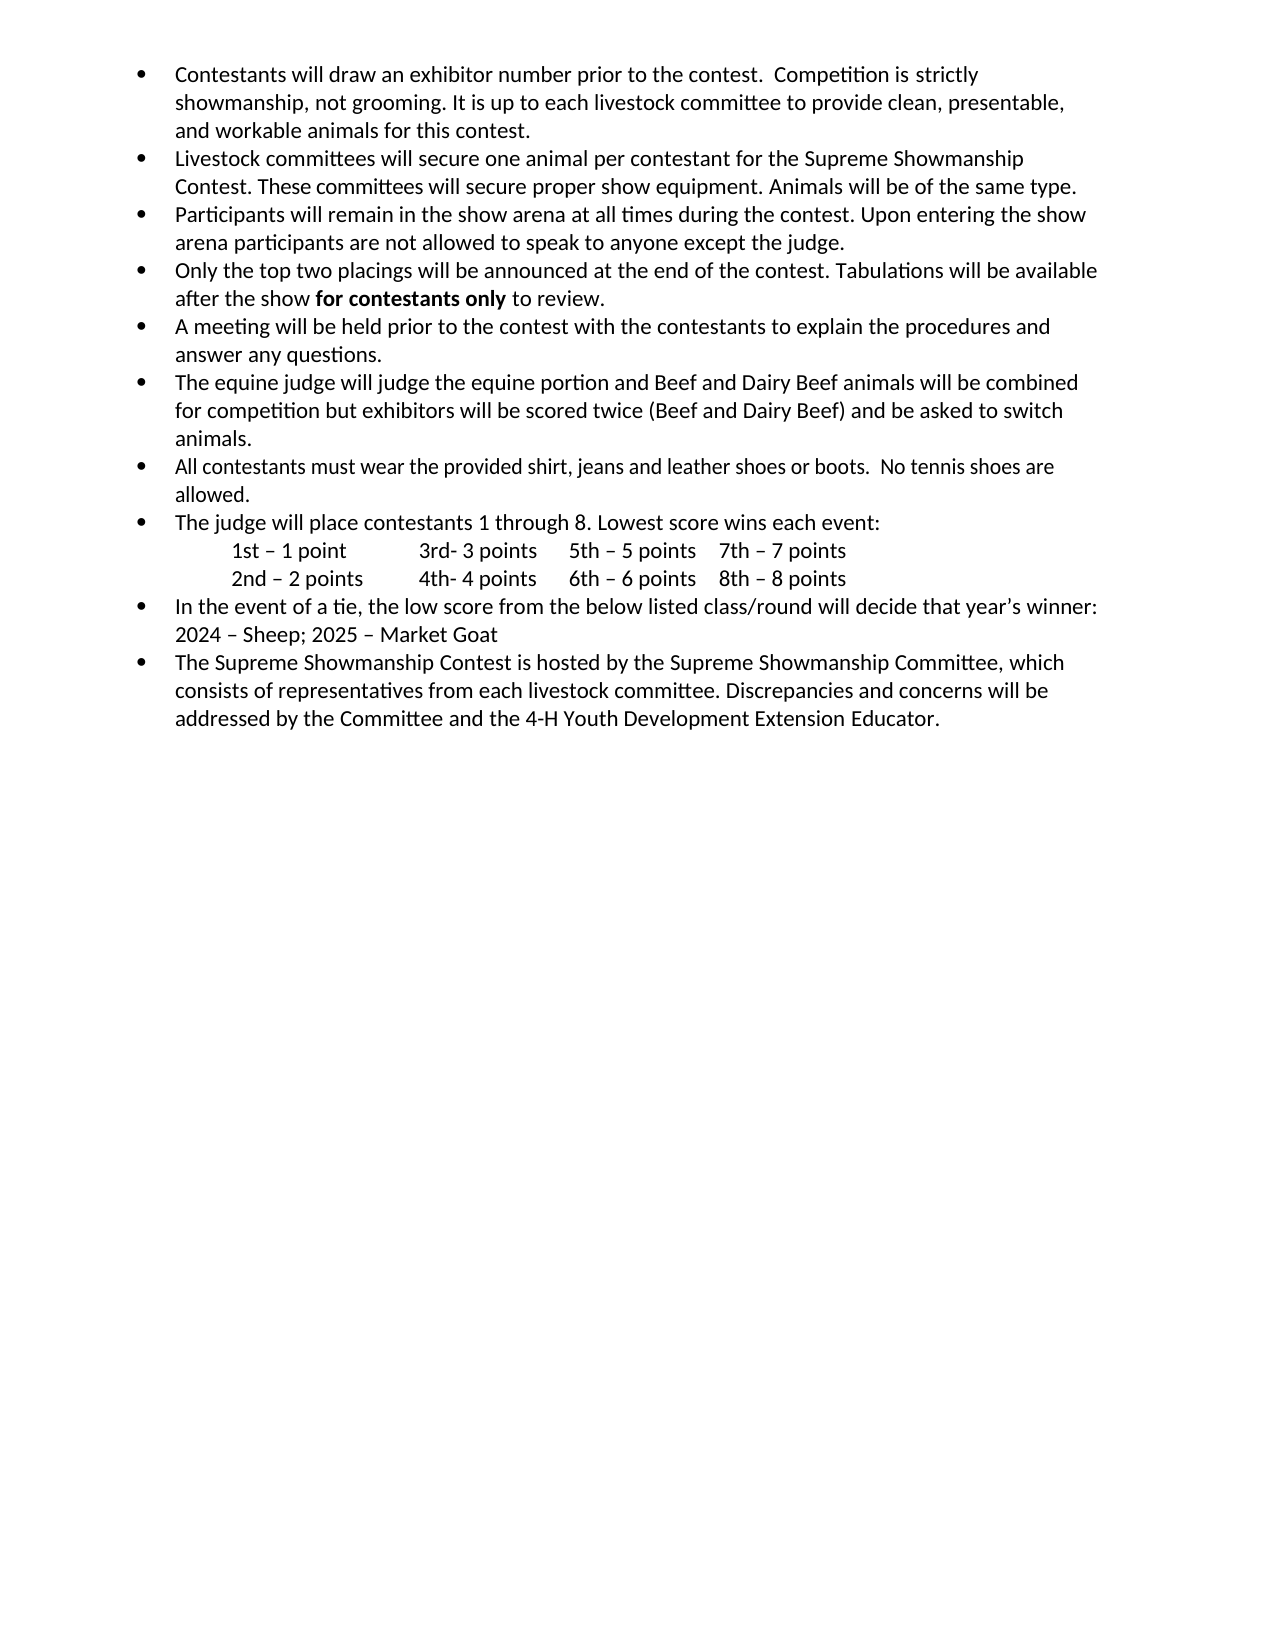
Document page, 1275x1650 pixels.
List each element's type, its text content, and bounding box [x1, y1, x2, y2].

list Only the top two placings will be announced at the end of the contest. Tabulations will be available after the show for contestants only to review. [137, 256, 1101, 312]
list The judge will place contestants 1 through 8. Lowest score wins each event: [137, 508, 1101, 536]
list The Supreme Showmanship Contest is hosted by the Supreme Showmanship Committee, which consists of representatives from each livestock committee. Discrepancies and concerns will be addressed by the Committee and the 4-H Youth Development Extension Educator. [137, 648, 1101, 732]
list Contestants will draw an exhibitor number prior to the contest. Competition is strictly showmanship, not grooming. It is up to each livestock committee to provide clean, presentable, and workable animals for this contest. [137, 60, 1101, 144]
list Participants will remain in the show arena at all times during the contest. Upon entering the show arena participants are not allowed to speak to anyone except the judge. [137, 200, 1101, 256]
list A meeting will be held prior to the contest with the contestants to explain the procedures and answer any questions. [137, 312, 1101, 368]
list The equine judge will judge the equine portion and Beef and Dairy Beef animals will be combined for competition but exhibitors will be scored twice (Beef and Dairy Beef) and be asked to switch animals. [137, 368, 1102, 452]
list In the event of a tie, the low score from the below listed class/round will decide that year’s winner: 2024 – Sheep; 2025 – Market Goat [137, 592, 1101, 648]
list All contestants must wear the provided shirt, jeans and leather shoes or boots. No tennis shoes are allowed. [137, 452, 1101, 508]
list 2nd – 2 points 4th- 4 points 6th – 6 points 8th – 8 points [175, 564, 1101, 592]
list Livestock committees will secure one animal per contestant for the Supreme Showmanship Contest. These committees will secure proper show equipment. Animals will be of the same type. [137, 144, 1101, 200]
list 1st – 1 point 3rd- 3 points 5th – 5 points 7th – 7 points [175, 536, 1101, 564]
